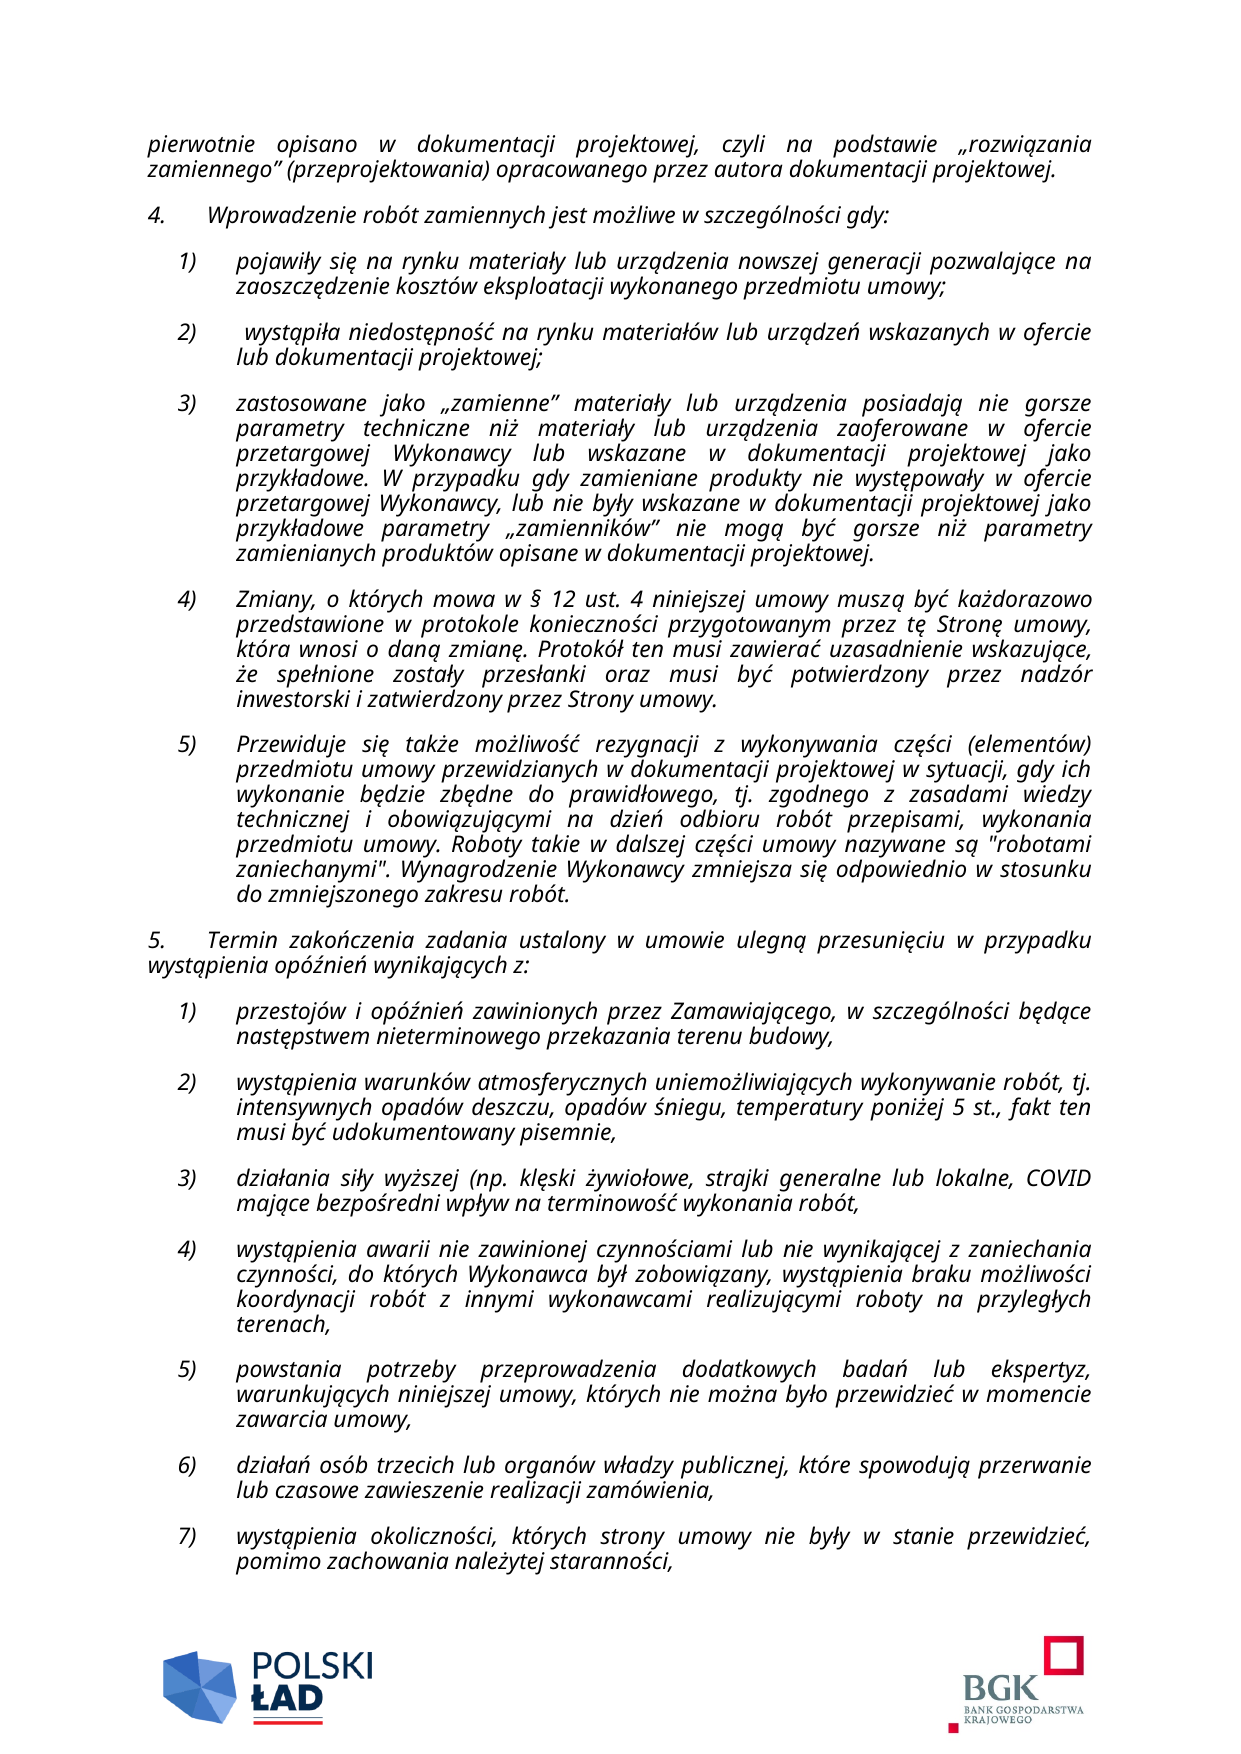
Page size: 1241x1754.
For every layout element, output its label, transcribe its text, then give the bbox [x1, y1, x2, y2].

list wystąpiła niedostępność na rynku materiałów lub urządzeń wskazanych w ofercie lub dokumentacji projektowej; [177, 320, 1093, 370]
list wystąpienia okoliczności, których strony umowy nie były w stanie przewidzieć, pomimo zachowania należytej staranności, [177, 1524, 1093, 1574]
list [148, 133, 1093, 183]
list powstania potrzeby przeprowadzenia dodatkowych badań lub ekspertyz, warunkujących niniejszej umowy, których nie można było przewidzieć w momencie zawarcia umowy, [177, 1358, 1093, 1433]
list Zmiany, o których mowa w § 12 ust. 4 niniejszej umowy muszą być każdorazowo przedstawione w protokole konieczności przygotowanym przez tę Stronę umowy, która wnosi o daną zmianę. Protokół ten musi zawierać uzasadnienie wskazujące, że spełnione zostały przesłanki oraz musi być potwierdzony przez nadzór inwestorski i zatwierdzony przez Strony umowy. [177, 587, 1093, 712]
list wystąpienia awarii nie zawinionej czynnościami lub nie wynikającej z zaniechania czynności, do których Wykonawca był zobowiązany, wystąpienia braku możliwości koordynacji robót z innymi wykonawcami realizującymi roboty na przyległych terenach, [177, 1237, 1093, 1337]
picture [149, 1614, 415, 1743]
list zastosowane jako „zamienne” materiały lub urządzenia posiadają nie gorsze parametry techniczne niż materiały lub urządzenia zaoferowane w ofercie przetargowej Wykonawcy lub wskazane w dokumentacji projektowej jako przykładowe. W przypadku gdy zamieniane produkty nie występowały w ofercie przetargowej Wykonawcy, lub nie były wskazane w dokumentacji projektowej jako przykładowe parametry „zamienników” nie mogą być gorsze niż parametry zamienianych produktów opisane w dokumentacji projektowej. [177, 391, 1093, 566]
list Przewiduje się także możliwość rezygnacji z wykonywania części (elementów) przedmiotu umowy przewidzianych w dokumentacji projektowej w sytuacji, gdy ich wykonanie będzie zbędne do prawidłowego, tj. zgodnego z zasadami wiedzy technicznej i obowiązującymi na dzień odbioru robót przepisami, wykonania przedmiotu umowy. Roboty takie w dalszej części umowy nazywane są "robotami zaniechanymi". Wynagrodzenie Wykonawcy zmniejsza się odpowiednio w stosunku do zmniejszonego zakresu robót. [177, 733, 1093, 908]
list przestojów i opóźnień zawinionych przez Zamawiającego, w szczególności będące następstwem nieterminowego przekazania terenu budowy, [177, 999, 1093, 1049]
list pojawiły się na rynku materiały lub urządzenia nowszej generacji pozwalające na zaoszczędzenie kosztów eksploatacji wykonanego przedmiotu umowy; [177, 249, 1093, 299]
list wystąpienia warunków atmosferycznych uniemożliwiających wykonywanie robót, tj. intensywnych opadów deszczu, opadów śniegu, temperatury poniżej 5 st., fakt ten musi być udokumentowany pisemnie, [177, 1070, 1093, 1145]
list działania siły wyższej (np. klęski żywiołowe, strajki generalne lub lokalne, COVID mające bezpośredni wpływ na terminowość wykonania robót, [177, 1166, 1093, 1216]
picture [945, 1625, 1093, 1743]
list działań osób trzecich lub organów władzy publicznej, które spowodują przerwanie lub czasowe zawieszenie realizacji zamówienia, [177, 1454, 1093, 1504]
list Termin zakończenia zadania ustalony w umowie ulegną przesunięciu w przypadku wystąpienia opóźnień wynikających z: [148, 929, 1093, 979]
list Wprowadzenie robót zamiennych jest możliwe w szczególności gdy: [148, 204, 1093, 229]
